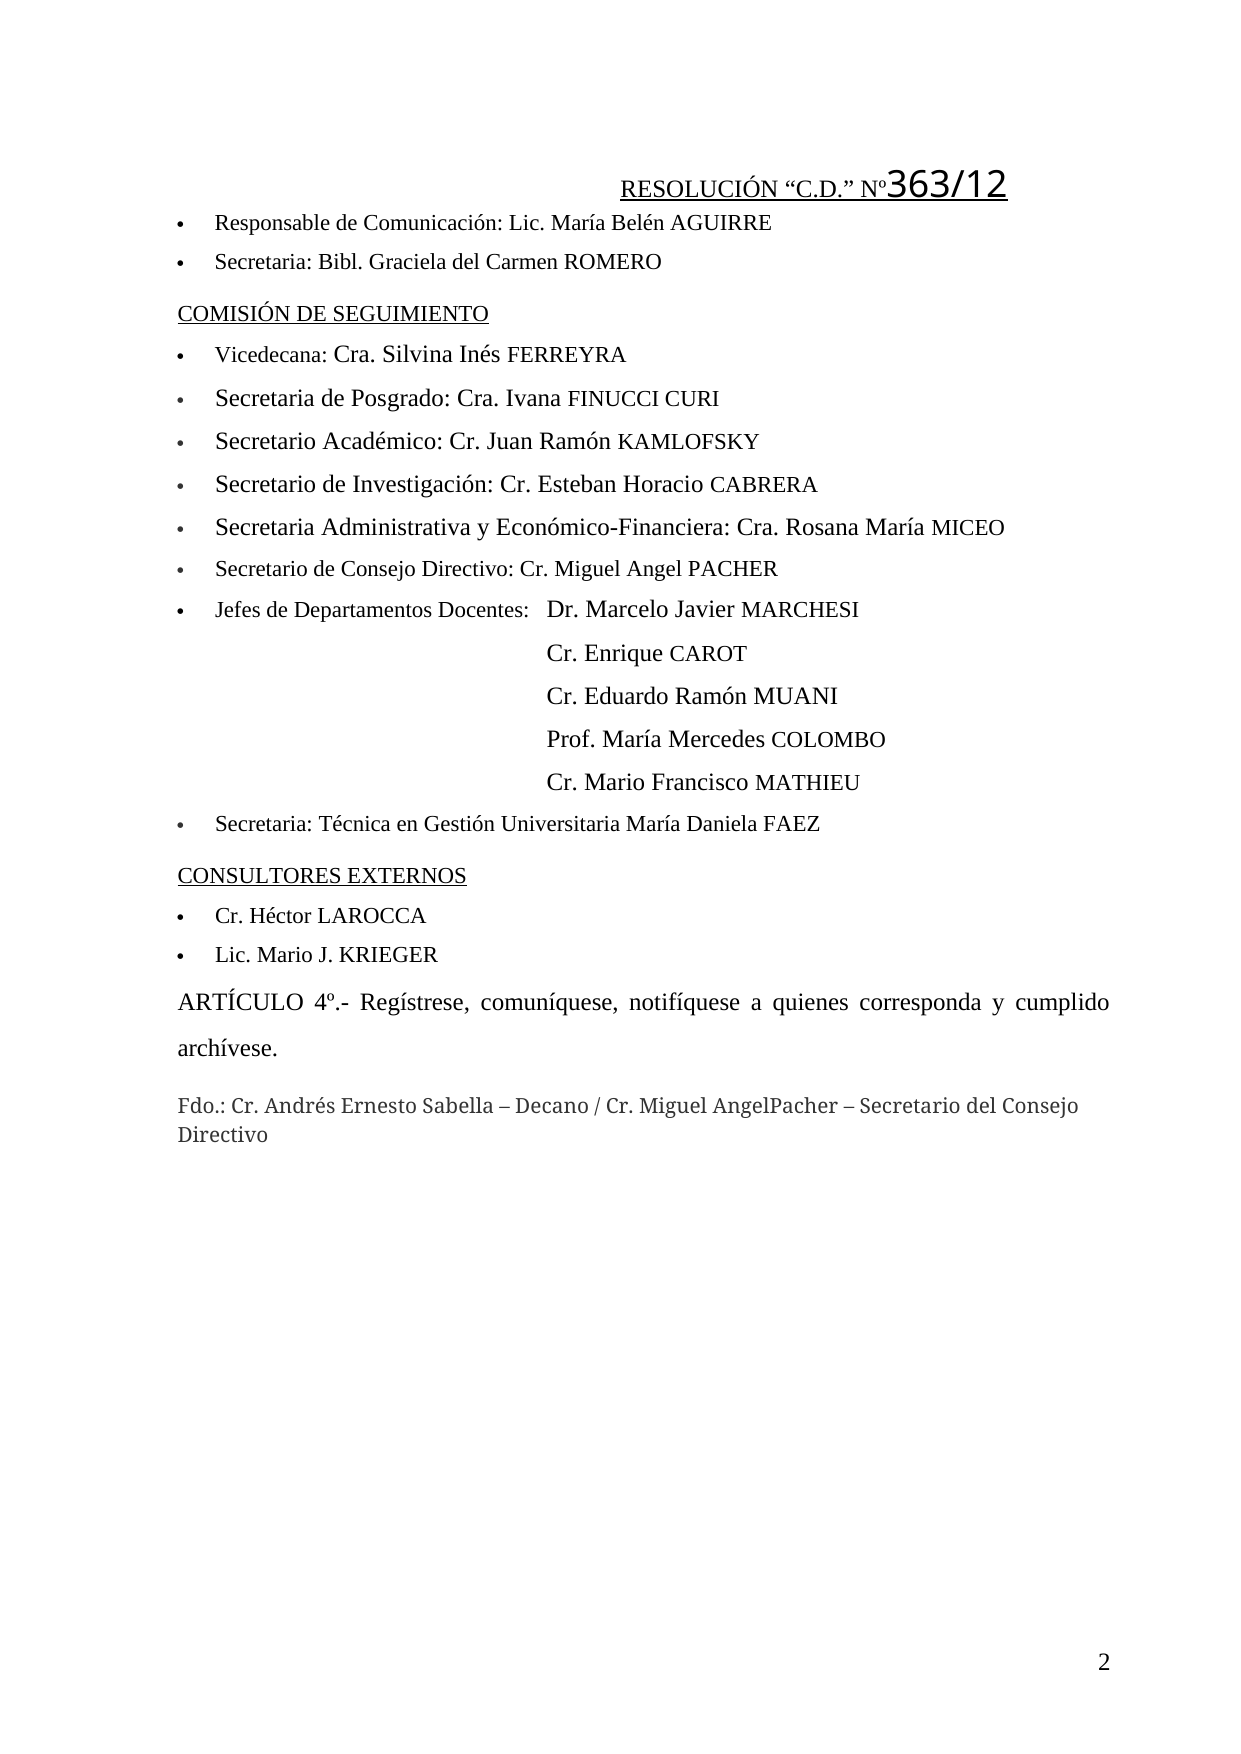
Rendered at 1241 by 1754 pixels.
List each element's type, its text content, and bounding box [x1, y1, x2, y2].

list Secretario de Investigación: Cr. Esteban Horacio CABRERA [177, 469, 1110, 498]
list Jefes de Departamentos Docentes: Dr. Marcelo Javier MARCHESI [177, 594, 1110, 623]
list Secretario Académico: Cr. Juan Ramón KAMLOFSKY [177, 426, 1110, 454]
text Prof. María Mercedes COLOMBO [515, 724, 1110, 753]
text ARTÍCULO 4º.- Regístrese, comuníquese, notifíquese a quienes corresponda y cumplido archívese. [177, 987, 1110, 1062]
list Secretaria: Técnica en Gestión Universitaria María Daniela FAEZ [177, 810, 1110, 837]
list Vicedecana: Cra. Silvina Inés FERREYRA [177, 339, 1110, 368]
list Lic. Mario J. KRIEGER [177, 941, 1110, 967]
text Cr. Mario Francisco MATHIEU [515, 767, 1110, 796]
list Responsable de Comunicación: Lic. María Belén AGUIRRE [177, 208, 1110, 235]
list Secretaria: Bibl. Graciela del Carmen ROMERO [177, 248, 1110, 274]
list Cr. Héctor LAROCCA [177, 902, 1110, 928]
text Cr. Eduardo Ramón MUANI [515, 681, 1110, 709]
list Secretaria Administrativa y Económico-Financiera: Cra. Rosana María MICEO [177, 512, 1110, 541]
text Fdo.: Cr. Andrés Ernesto Sabella – Decano / Cr. Miguel AngelPacher – Secretario del Consejo Directivo [177, 1091, 1110, 1148]
text CONSULTORES EXTERNOS [177, 862, 1110, 888]
text COMISIÓN DE SEGUIMIENTO [177, 300, 1110, 326]
list Secretaria de Posgrado: Cra. Ivana FINUCCI CURI [177, 383, 1110, 411]
list Secretario de Consejo Directivo: Cr. Miguel Angel PACHER [177, 555, 1110, 581]
text Cr. Enrique CAROT [515, 638, 1110, 666]
